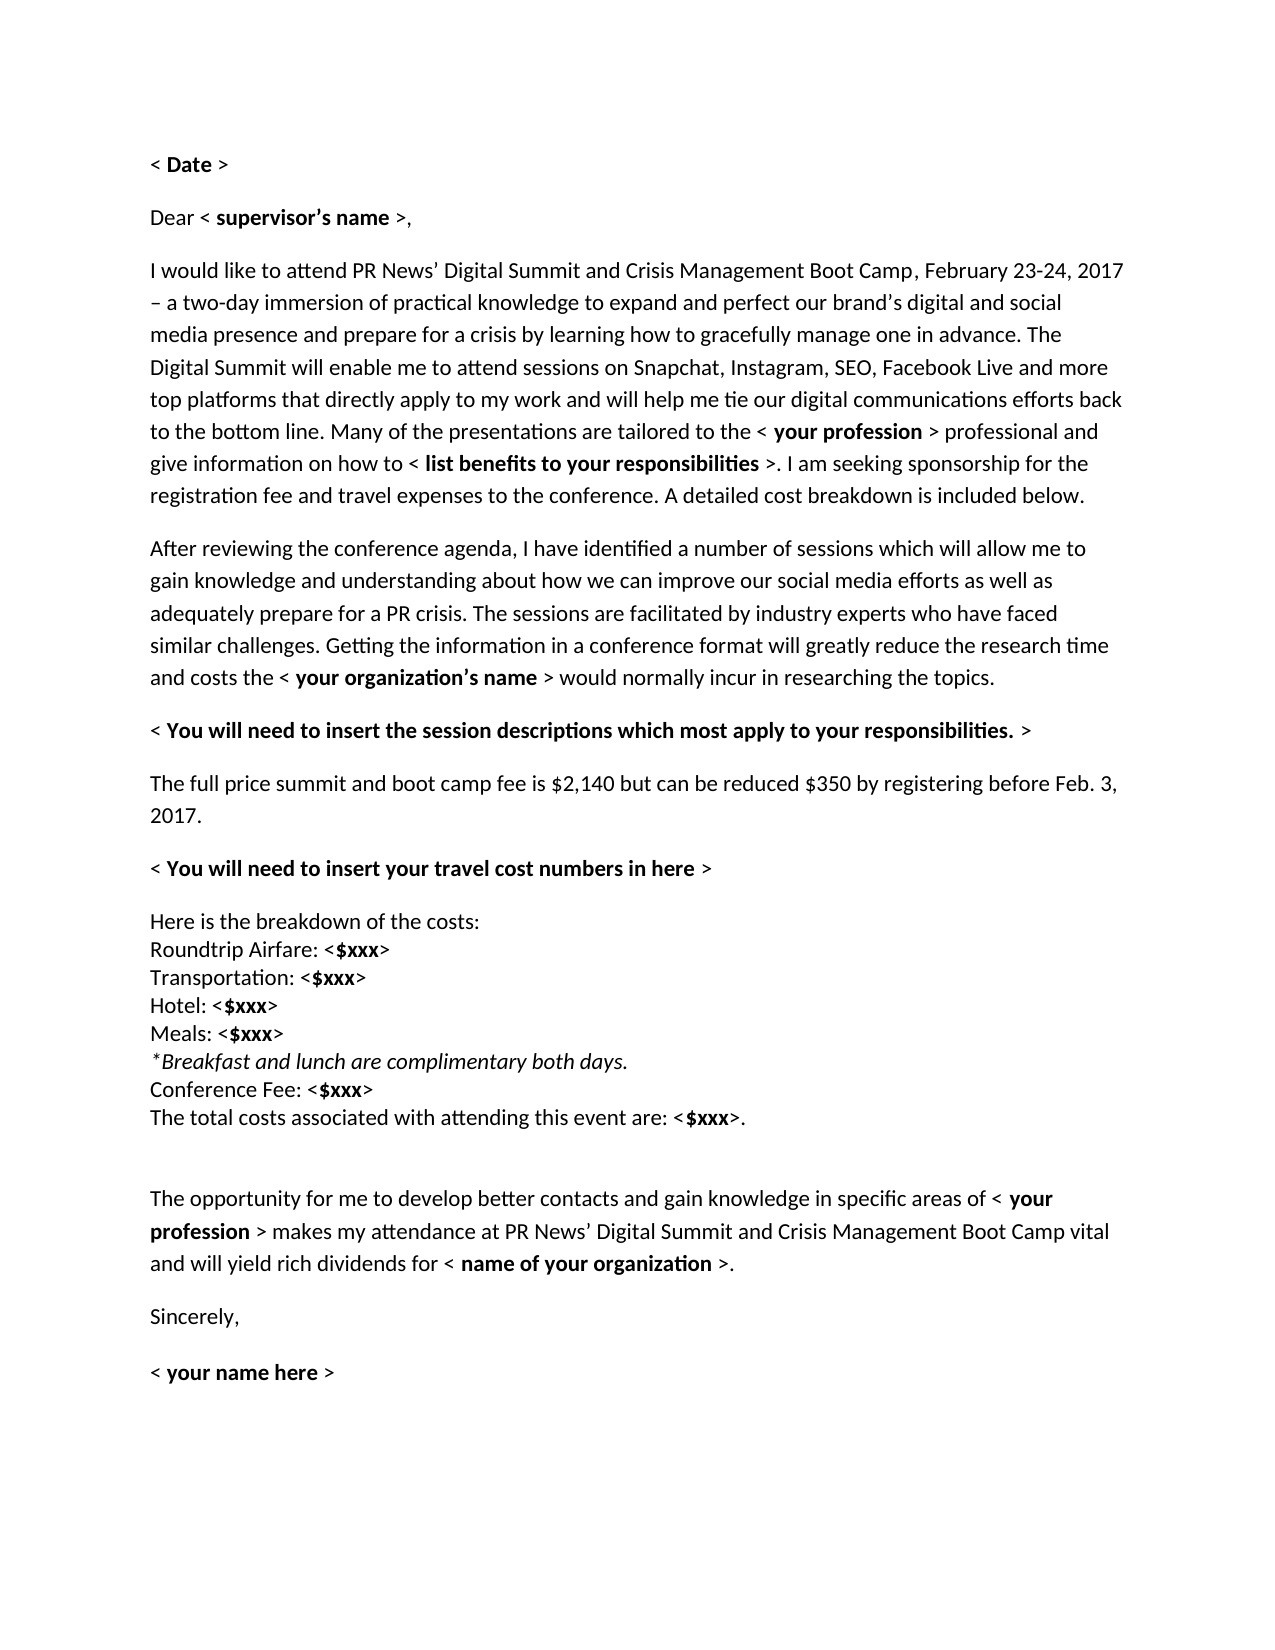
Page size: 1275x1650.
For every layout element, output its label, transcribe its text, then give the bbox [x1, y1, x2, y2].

text < your name here > [150, 1358, 1125, 1386]
text < Date > [150, 150, 1125, 178]
text Transportation: <$xxx> [150, 963, 1125, 991]
text Sincerely, [150, 1302, 1125, 1330]
text Dear < supervisor’s name >, [150, 203, 1125, 231]
text Hotel: <$xxx> [150, 991, 1125, 1019]
text After reviewing the conference agenda, I have identified a number of sessions which will allow me to gain knowledge and understanding about how we can improve our social media efforts as well as adequately prepare for a PR crisis. The sessions are facilitated by industry experts who have faced similar challenges. Getting the information in a conference format will greatly reduce the research time and costs the < your organization’s name > would normally incur in researching the topics. [150, 534, 1125, 691]
text < You will need to insert the session descriptions which most apply to your responsibilities. > [150, 716, 1125, 744]
text Meals: <$xxx> [150, 1019, 1125, 1047]
text Here is the breakdown of the costs: [150, 907, 1125, 935]
text The opportunity for me to develop better contacts and gain knowledge in specific areas of < your profession > makes my attendance at PR News’ Digital Summit and Crisis Management Boot Camp vital and will yield rich dividends for < name of your organization >. [150, 1184, 1125, 1277]
text < You will need to insert your travel cost numbers in here > [150, 854, 1125, 882]
text *Breakfast and lunch are complimentary both days. [150, 1047, 1125, 1076]
text The total costs associated with attending this event are: <$xxx>. [150, 1103, 1125, 1132]
text Roundtrip Airfare: <$xxx> [150, 935, 1125, 963]
text The full price summit and boot camp fee is $2,140 but can be reduced $350 by registering before Feb. 3, 2017. [150, 769, 1125, 829]
text Conference Fee: <$xxx> [150, 1076, 1125, 1103]
text I would like to attend PR News’ Digital Summit and Crisis Management Boot Camp, February 23-24, 2017 – a two-day immersion of practical knowledge to expand and perfect our brand’s digital and social media presence and prepare for a crisis by learning how to gracefully manage one in advance. The Digital Summit will enable me to attend sessions on Snapchat, Instagram, SEO, Facebook Live and more top platforms that directly apply to my work and will help me tie our digital communications efforts back to the bottom line. Many of the presentations are tailored to the < your profession > professional and give information on how to < list benefits to your responsibilities >. I am seeking sponsorship for the registration fee and travel expenses to the conference. A detailed cost breakdown is included below. [150, 256, 1125, 509]
